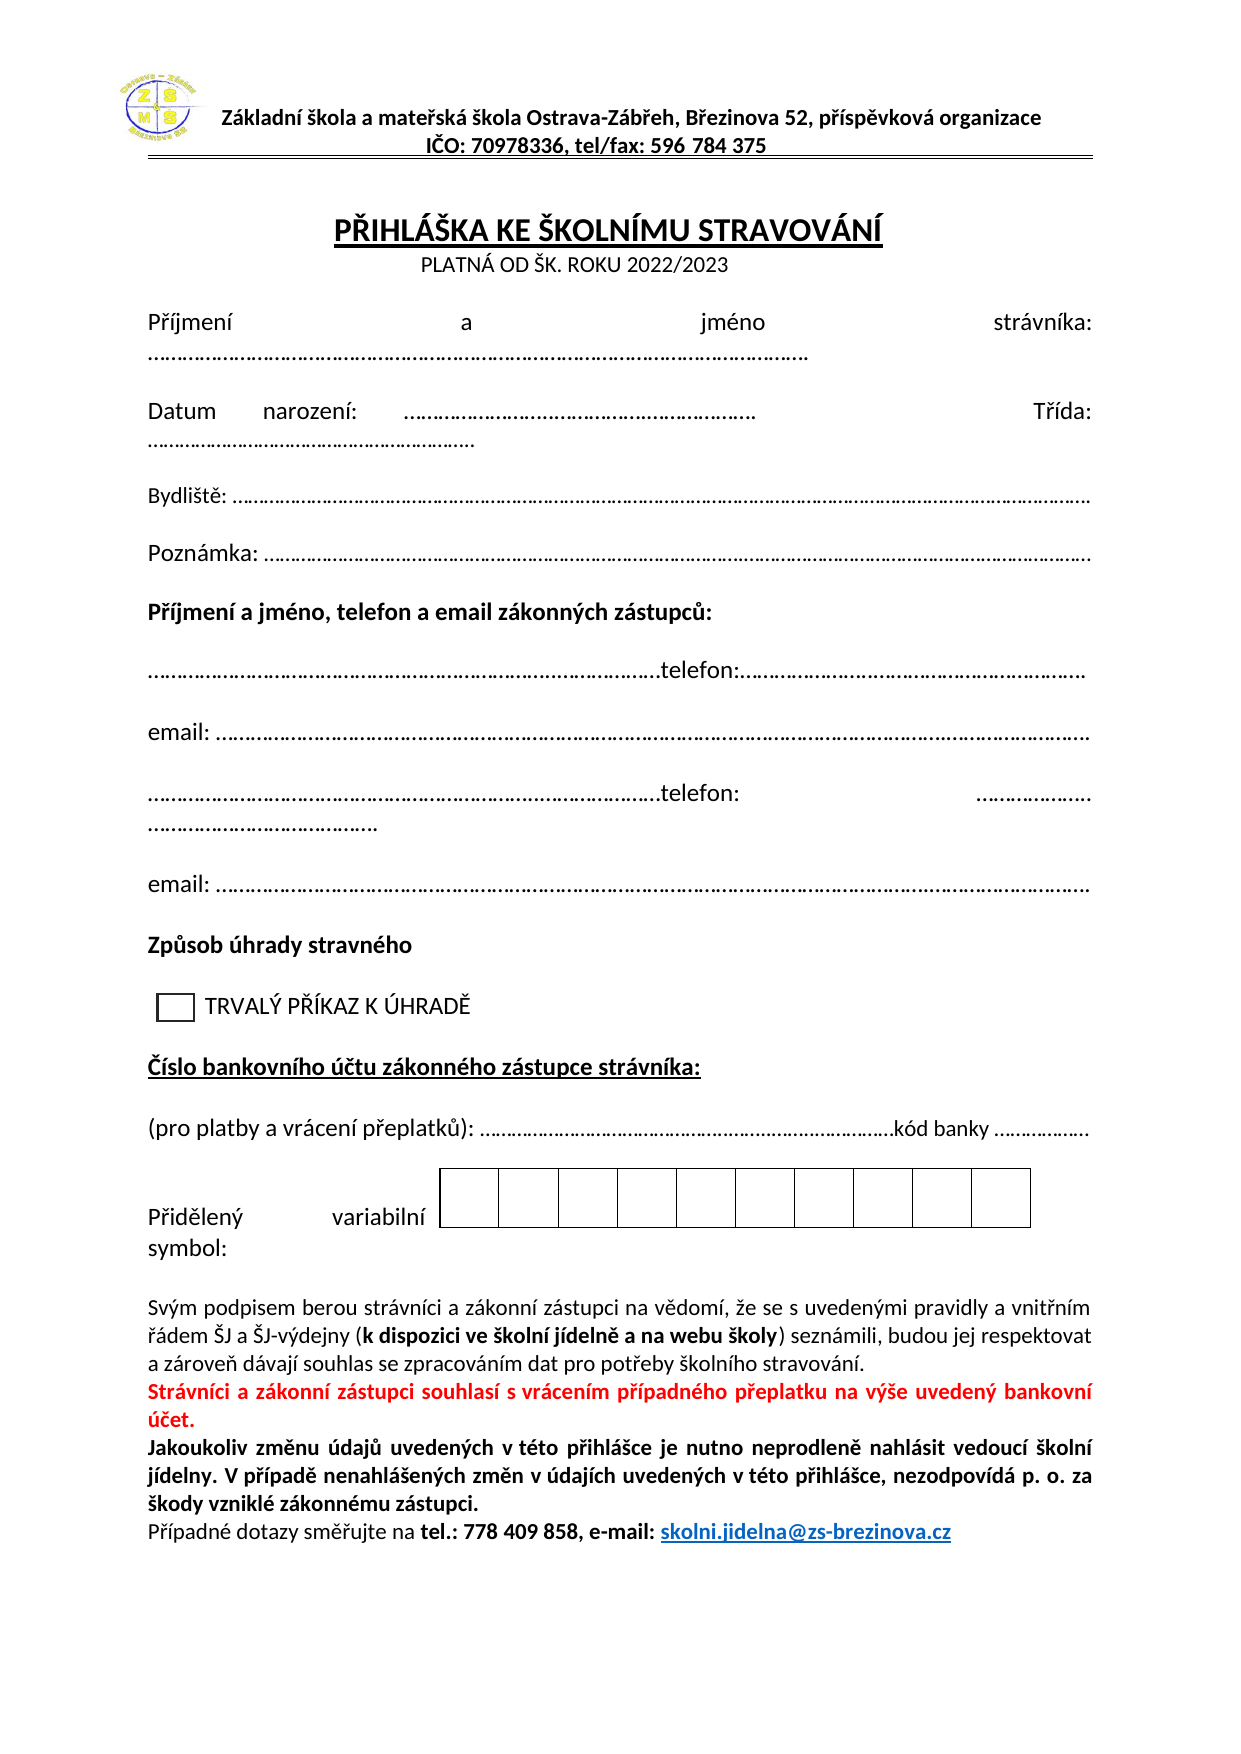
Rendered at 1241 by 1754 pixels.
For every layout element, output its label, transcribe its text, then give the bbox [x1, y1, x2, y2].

text Příjmení a jméno, telefon a email zákonných zástupců: [148, 596, 1093, 627]
text Poznámka: ……………………………………………………………………………….………………………………………………………… [148, 537, 1093, 568]
text Základní škola a mateřská škola Ostrava-Zábřeh, Březinova 52, příspěvková organizace [215, 103, 1093, 131]
table_header [618, 1169, 676, 1227]
text Číslo bankovního účtu zákonného zástupce strávníka: [148, 1051, 1093, 1082]
text Jakoukoliv změnu údajů uvedených v této přihlášce je nutno neprodleně nahlásit vedoucí školní jídelny. V případě nenahlášených změn v údajích uvedených v této přihlášce, nezodpovídá p. o. za škody vzniklé zákonnému zástupci. [148, 1433, 1093, 1517]
table_header [499, 1169, 558, 1227]
text Strávníci a zákonní zástupci souhlasí s vrácením případného přeplatku na výše uvedený bankovní účet. [148, 1377, 1093, 1433]
text Případné dotazy směřujte na tel.: 778 409 858, e-mail: skolni.jidelna@zs-brezinova.cz [148, 1517, 1093, 1545]
text Přidělený variabilní symbol: [148, 1201, 1093, 1262]
table_header [972, 1169, 1030, 1227]
text PLATNÁ OD ŠK. ROKU 2022/2023 [148, 250, 1093, 278]
picture [105, 62, 215, 152]
text Příjmení a jméno strávníka: ……………………………………………………………………………………………………. [148, 306, 1093, 367]
text email: …………………………………………………………………………………………………………….………………………. [148, 868, 1093, 899]
text email: ……………………………………………………………………………………………………………….……………………. [148, 716, 1093, 746]
text (pro platby a vrácení přeplatků): ………………………………………..……..……..……………kód banky ……………… [148, 1112, 1093, 1143]
text PŘIHLÁŠKA KE ŠKOLNÍMU STRAVOVÁNÍ [148, 209, 1093, 250]
table_header [854, 1169, 912, 1227]
text IČO: 70978336, tel/fax: 596 784 375 [148, 131, 1093, 155]
text Způsob úhrady stravného [148, 929, 1093, 960]
text TRVALÝ PŘÍKAZ K ÚHRADĚ [148, 990, 1093, 1021]
table_header [441, 1169, 498, 1227]
table_header [559, 1169, 617, 1227]
text Bydliště: ………………………………………………………………………………………………………………………………………………. [148, 481, 1093, 509]
text Datum narození: ……………………..…………….………………. Třída: …………………………………………………….. [148, 395, 1093, 453]
text …………………………………………………………..…………………telefon: ………………..…………………………………. [148, 777, 1093, 838]
text ……………………………………………………………..………………telefon:…………………..………………………………. [148, 654, 1093, 685]
table_header [677, 1169, 735, 1227]
text Svým podpisem berou strávníci a zákonní zástupci na vědomí, že se s uvedenými pravidly a vnitřním řádem ŠJ a ŠJ-výdejny (k dispozici ve školní jídelně a na webu školy) seznámili, budou jej respektovat a zároveň dávají souhlas se zpracováním dat pro potřeby školního stravování. [148, 1293, 1093, 1377]
table_header [736, 1169, 794, 1227]
table_header [913, 1169, 971, 1227]
table_header [795, 1169, 853, 1227]
